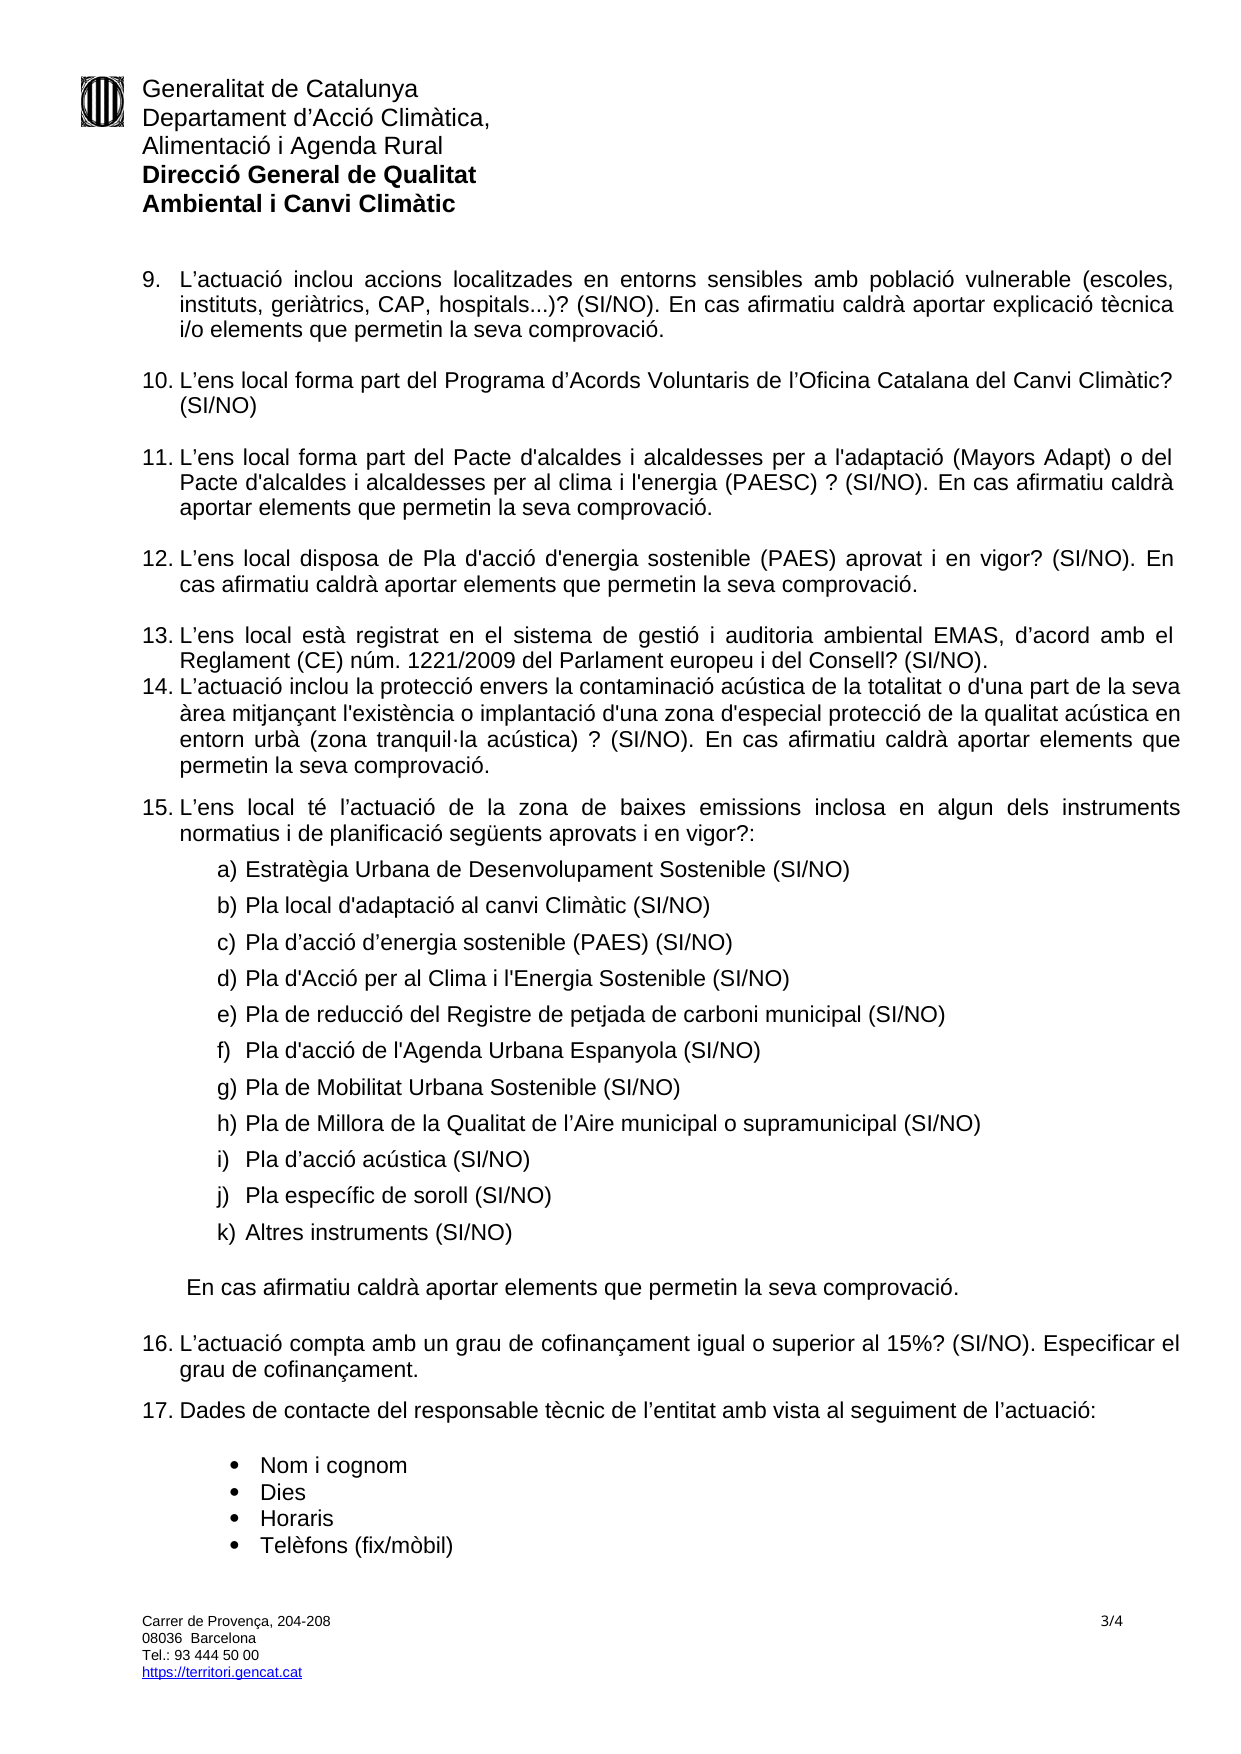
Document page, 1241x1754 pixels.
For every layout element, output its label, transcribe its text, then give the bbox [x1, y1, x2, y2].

list L’actuació inclou accions localitzades en entorns sensibles amb població vulnerable (escoles, instituts, geriàtrics, CAP, hospitals...)? (SI/NO). En cas afirmatiu caldrà aportar explicació tècnica i/o elements que permetin la seva comprovació. [142, 267, 1174, 342]
list Horaris [230, 1505, 1181, 1532]
list Pla de reducció del Registre de petjada de carboni municipal (SI/NO) [217, 1002, 1141, 1027]
list Pla d'Acció per al Clima i l'Energia Sostenible (SI/NO) [217, 966, 1141, 991]
list L’actuació compta amb un grau de cofinançament igual o superior al 15%? (SI/NO). Especificar el grau de cofinançament. [142, 1329, 1181, 1382]
list L’actuació inclou la protecció envers la contaminació acústica de la totalitat o d'una part de la seva àrea mitjançant l'existència o implantació d'una zona d'especial protecció de la qualitat acústica en entorn urbà (zona tranquil·la acústica) ? (SI/NO). En cas afirmatiu caldrà aportar elements que permetin la seva comprovació. [142, 673, 1181, 779]
list Pla de Millora de la Qualitat de l’Aire municipal o supramunicipal (SI/NO) [217, 1111, 1141, 1136]
list Dies [230, 1479, 1181, 1505]
picture [79, 75, 126, 129]
list Pla de Mobilitat Urbana Sostenible (SI/NO) [217, 1075, 1141, 1100]
list L’ens local té l’actuació de la zona de baixes emissions inclosa en algun dels instruments normatius i de planificació següents aprovats i en vigor?: [142, 793, 1181, 846]
list L’ens local forma part del Programa d’Acords Voluntaris de l’Oficina Catalana del Canvi Climàtic? (SI/NO) [142, 369, 1174, 419]
list Pla local d'adaptació al canvi Climàtic (SI/NO) [217, 894, 1141, 919]
list Altres instruments (SI/NO) [217, 1220, 1141, 1245]
list L’ens local està registrat en el sistema de gestió i auditoria ambiental EMAS, d’acord amb el Reglament (CE) núm. 1221/2009 del Parlament europeu i del Consell? (SI/NO). [142, 623, 1174, 673]
list Nom i cognom [230, 1452, 1181, 1479]
list Telèfons (fix/mòbil) [230, 1532, 1181, 1558]
list Pla d’acció acústica (SI/NO) [217, 1147, 1141, 1172]
list Dades de contacte del responsable tècnic de l’entitat amb vista al seguiment de l’actuació: [142, 1397, 1181, 1423]
list L’ens local forma part del Pacte d'alcaldes i alcaldesses per a l'adaptació (Mayors Adapt) o del Pacte d'alcaldes i alcaldesses per al clima i l'energia (PAESC) ? (SI/NO). En cas afirmatiu caldrà aportar elements que permetin la seva comprovació. [142, 445, 1174, 520]
list Pla d’acció d’energia sostenible (PAES) (SI/NO) [217, 930, 1141, 955]
list L’ens local disposa de Pla d'acció d'energia sostenible (PAES) aprovat i en vigor? (SI/NO). En cas afirmatiu caldrà aportar elements que permetin la seva comprovació. [142, 547, 1174, 597]
list Pla específic de soroll (SI/NO) [217, 1184, 1141, 1209]
list Estratègia Urbana de Desenvolupament Sostenible (SI/NO) [217, 857, 1141, 882]
text En cas afirmatiu caldrà aportar elements que permetin la seva comprovació. [186, 1274, 1181, 1300]
list Pla d'acció de l'Agenda Urbana Espanyola (SI/NO) [217, 1039, 1141, 1064]
